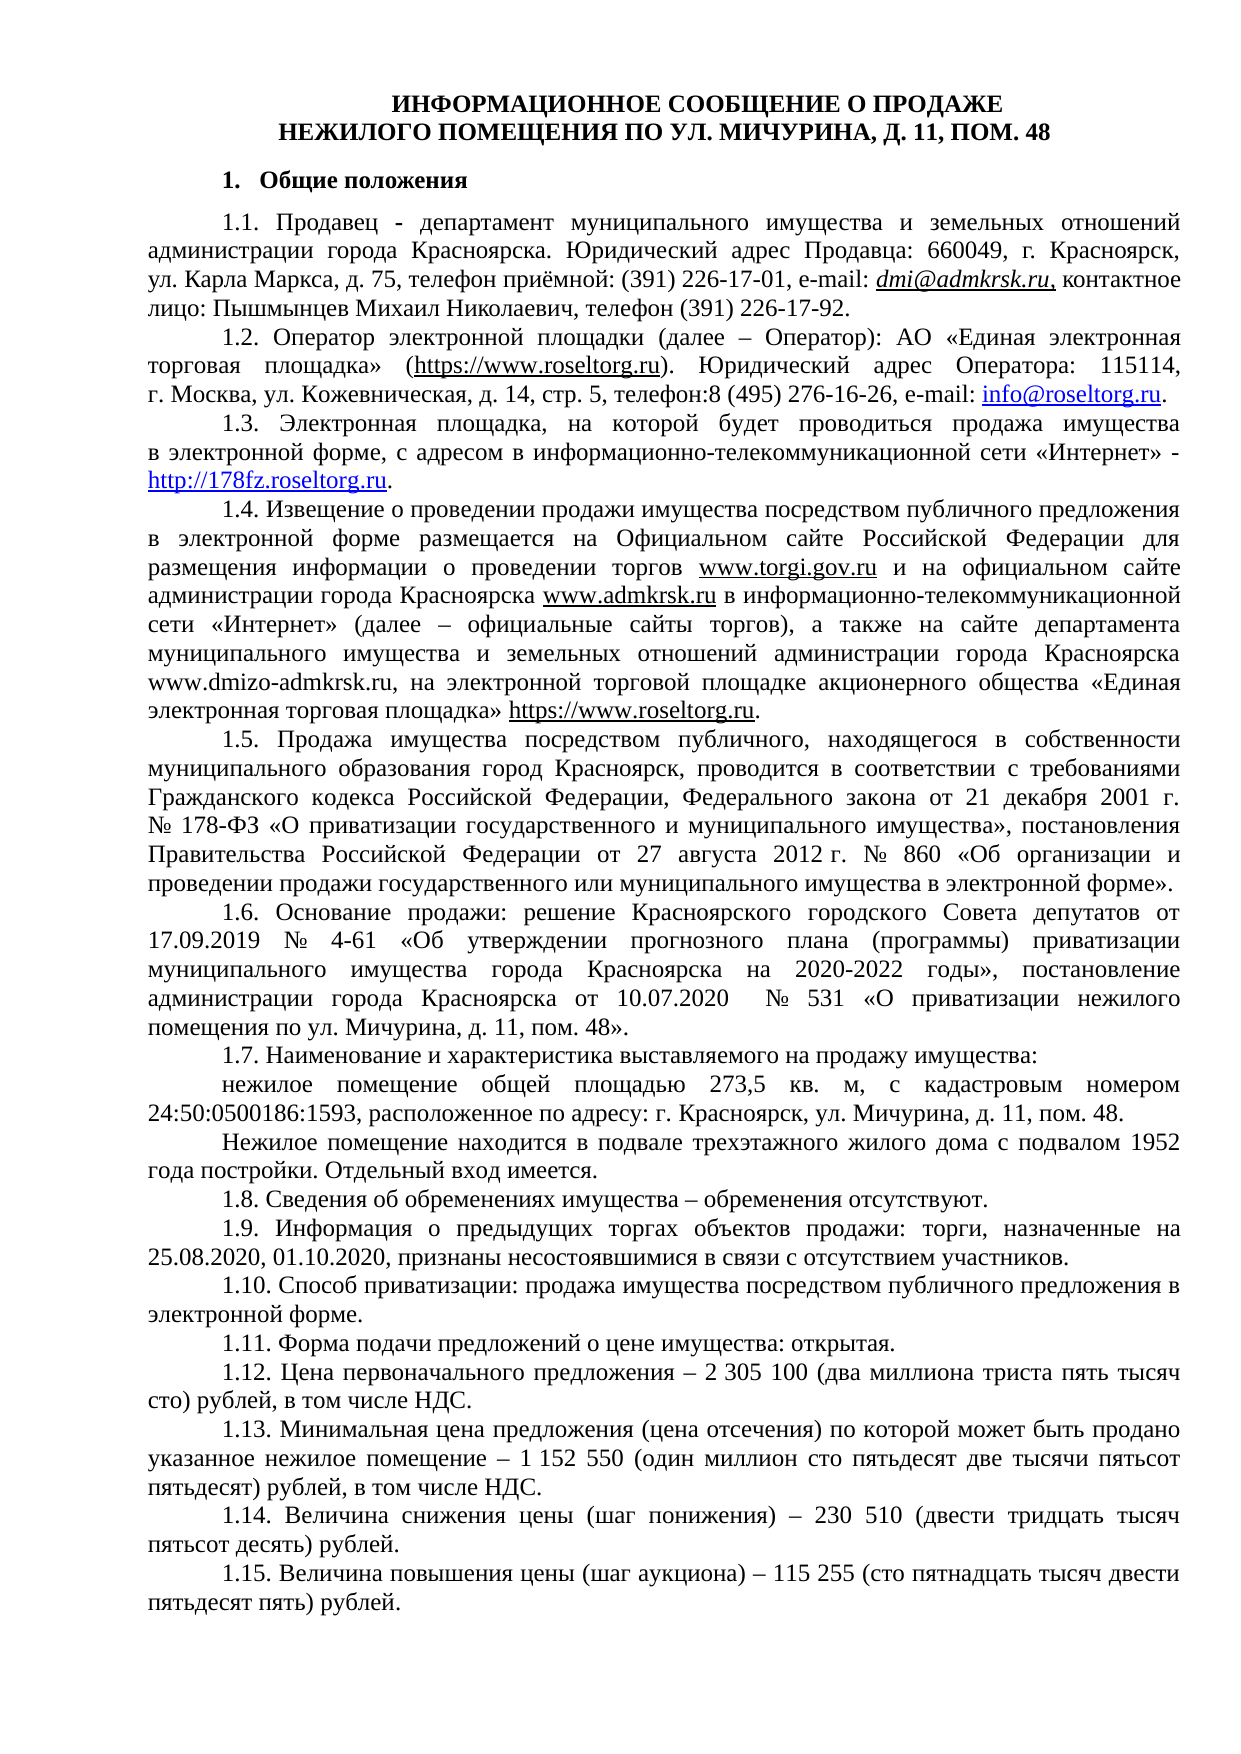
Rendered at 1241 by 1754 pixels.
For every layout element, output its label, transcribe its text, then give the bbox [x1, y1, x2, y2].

text 1.9. Информация о предыдущих торгах объектов продажи: торги, назначенные на 25.08.2020, 01.10.2020, признаны несостоявшимися в связи с отсутствием участников. [148, 1213, 1181, 1270]
text 1.7. Наименование и характеристика выставляемого на продажу имущества: [148, 1040, 1181, 1069]
text 1.5. Продажа имущества посредством публичного, находящегося в собственности муниципального образования город Красноярск, проводится в соответствии с требованиями Гражданского кодекса Российской Федерации, Федерального закона от 21 декабря 2001 г. № 178-ФЗ «О приватизации государственного и муниципального имущества», постановления Правительства Российской Федерации от 27 августа 2012 г. № 860 «Об организации и проведении продажи государственного или муниципального имущества в электронной форме». [148, 724, 1181, 897]
text Нежилое помещение находится в подвале трехэтажного жилого дома с подвалом 1952 года постройки. Отдельный вход имеется. [148, 1127, 1181, 1184]
text 1.6. Основание продажи: решение Красноярского городского Совета депутатов от 17.09.2019 № 4-61 «Об утверждении прогнозного плана (программы) приватизации муниципального имущества города Красноярска на 2020-2022 годы», постановление администрации города Красноярска от 10.07.2020 № 531 «О приватизации нежилого помещения по ул. Мичурина, д. 11, пом. 48». [148, 897, 1181, 1040]
text 1.3. Электронная площадка, на которой будет проводиться продажа имущества в электронной форме, с адресом в информационно-телекоммуникационной сети «Интернет» - http://178fz.roseltorg.ru. [148, 408, 1181, 494]
text 1.8. Сведения об обременениях имущества – обременения отсутствуют. [148, 1184, 1181, 1213]
title ИНФОРМАЦИОННОЕ СООБЩЕНИЕ О ПРОДАЖЕ [148, 89, 1181, 117]
text 1.2. Оператор электронной площадки (далее – Оператор): АО «Единая электронная торговая площадка» (https://www.roseltorg.ru). Юридический адрес Оператора: 115114, г. Москва, ул. Кожевническая, д. 14, стр. 5, телефон:8 (495) 276-16-26, e-mail: info@roseltorg.ru. [148, 322, 1181, 408]
text 1.14. Величина снижения цены (шаг понижения) – 230 510 (двести тридцать тысяч пятьсот десять) рублей. [148, 1500, 1181, 1558]
text 1.13. Минимальная цена предложения (цена отсечения) по которой может быть продано указанное нежилое помещение – 1 152 550 (один миллион сто пятьдесят две тысячи пятьсот пятьдесят) рублей, в том числе НДС. [148, 1414, 1181, 1500]
text 1.1. Продавец - департамент муниципального имущества и земельных отношений администрации города Красноярска. Юридический адрес Продавца: 660049, г. Красноярск, ул. Карла Маркса, д. 75, телефон приёмной: (391) 226-17-01, e-mail: dmi@admkrsk.ru, контактное лицо: Пышмынцев Михаил Николаевич, телефон (391) 226-17-92. [148, 207, 1181, 322]
text НЕЖИЛОГО ПОМЕЩЕНИЯ ПО УЛ. МИЧУРИНА, Д. 11, ПОМ. 48 [148, 117, 1181, 146]
text 1.12. Цена первоначального предложения – 2 305 100 (два миллиона триста пять тысяч сто) рублей, в том числе НДС. [148, 1357, 1181, 1414]
text 1.4. Извещение о проведении продажи имущества посредством публичного предложения в электронной форме размещается на Официальном сайте Российской Федерации для размещения информации о проведении торгов www.torgi.gov.ru и на официальном сайте администрации города Красноярска www.admkrsk.ru в информационно-телекоммуникационной сети «Интернет» (далее – официальные сайты торгов), а также на сайте департамента муниципального имущества и земельных отношений администрации города Красноярска www.dmizo-admkrsk.ru, на электронной торговой площадке акционерного общества «Единая электронная торговая площадка» https://www.roseltorg.ru. [148, 494, 1181, 724]
list Общие положения [222, 165, 1181, 194]
text 1.15. Величина повышения цены (шаг аукциона) – 115 255 (сто пятнадцать тысяч двести пятьдесят пять) рублей. [148, 1558, 1181, 1615]
text нежилое помещение общей площадью 273,5 кв. м, с кадастровым номером 24:50:0500186:1593, расположенное по адресу: г. Красноярск, ул. Мичурина, д. 11, пом. 48. [148, 1069, 1181, 1127]
text 1.10. Способ приватизации: продажа имущества посредством публичного предложения в электронной форме. [148, 1270, 1181, 1328]
text 1.11. Форма подачи предложений о цене имущества: открытая. [148, 1328, 1181, 1357]
